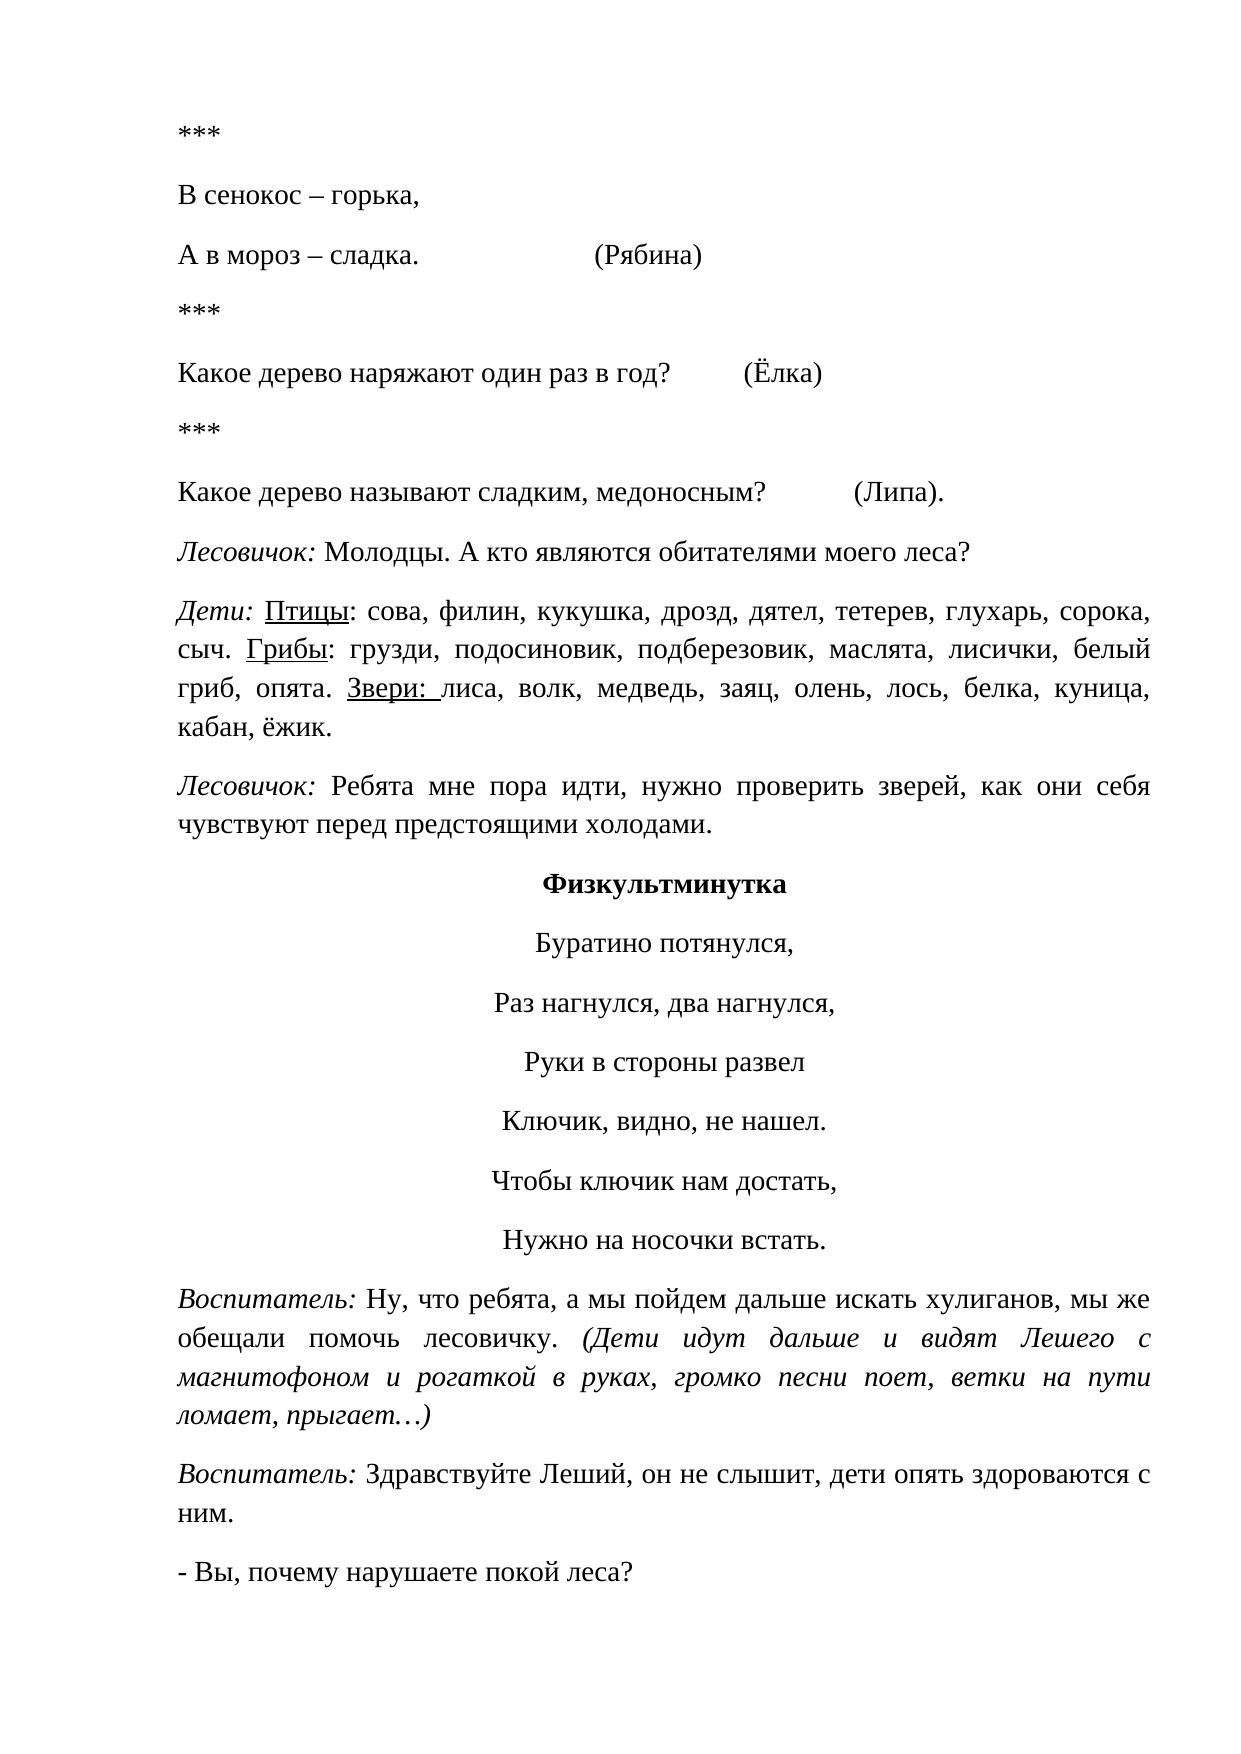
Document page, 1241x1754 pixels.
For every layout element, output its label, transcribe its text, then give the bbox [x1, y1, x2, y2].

text Лесовичок: Ребята мне пора идти, нужно проверить зверей, как они себя чувствуют перед предстоящими холодами. [177, 768, 1152, 840]
text Чтобы ключик нам достать, [177, 1163, 1152, 1196]
text Нужно на носочки встать. [177, 1222, 1152, 1256]
text Руки в стороны развел [177, 1044, 1152, 1078]
text В сенокос – горька, [177, 177, 1152, 211]
text Какое дерево наряжают один раз в год? (Ёлка) [177, 356, 1152, 389]
text Лесовичок: Молодцы. А кто являются обитателями моего леса? [177, 534, 1152, 567]
text Какое дерево называют сладким, медоносным? (Липа). [177, 474, 1152, 508]
text Физкультминутка [177, 866, 1152, 899]
text *** [177, 415, 1152, 448]
text - Вы, почему нарушаете покой леса? [177, 1554, 1152, 1588]
text Буратино потянулся, [177, 925, 1152, 959]
text Раз нагнулся, два нагнулся, [177, 985, 1152, 1018]
text А в мороз – сладка. (Рябина) [177, 237, 1152, 270]
text Ключик, видно, не нашел. [177, 1103, 1152, 1137]
text *** [177, 118, 1152, 152]
text Воспитатель: Ну, что ребята, а мы пойдем дальше искать хулиганов, мы же обещали помочь лесовичку. (Дети идут дальше и видят Лешего с магнитофоном и рогаткой в руках, громко песни поет, ветки на пути ломает, прыгает…) [177, 1282, 1152, 1431]
text Воспитатель: Здравствуйте Леший, он не слышит, дети опять здороваются с ним. [177, 1457, 1152, 1529]
text *** [177, 296, 1152, 330]
text Дети: Птицы: сова, филин, кукушка, дрозд, дятел, тетерев, глухарь, сорока, сыч. Грибы: грузди, подосиновик, подберезовик, маслята, лисички, белый гриб, опята. Звери: лиса, волк, медведь, заяц, олень, лось, белка, куница, кабан, ёжик. [177, 593, 1152, 742]
